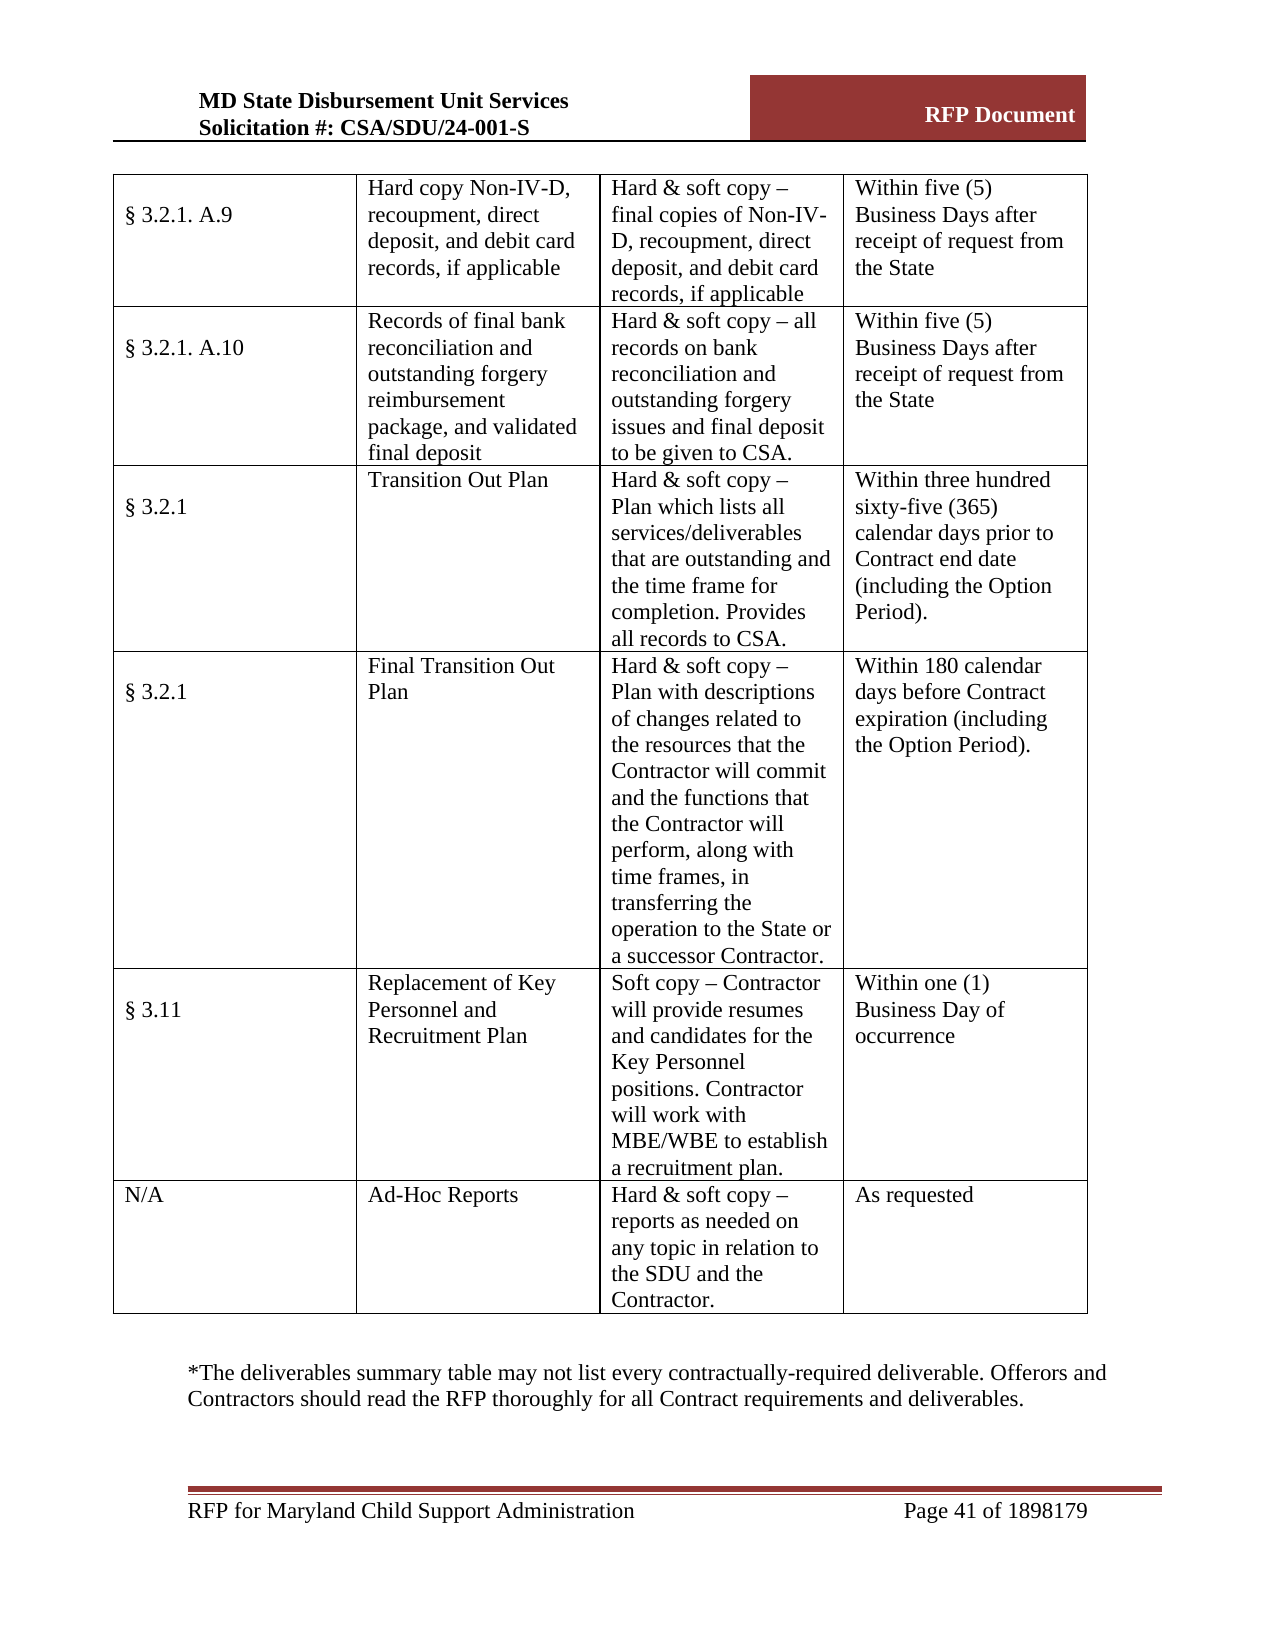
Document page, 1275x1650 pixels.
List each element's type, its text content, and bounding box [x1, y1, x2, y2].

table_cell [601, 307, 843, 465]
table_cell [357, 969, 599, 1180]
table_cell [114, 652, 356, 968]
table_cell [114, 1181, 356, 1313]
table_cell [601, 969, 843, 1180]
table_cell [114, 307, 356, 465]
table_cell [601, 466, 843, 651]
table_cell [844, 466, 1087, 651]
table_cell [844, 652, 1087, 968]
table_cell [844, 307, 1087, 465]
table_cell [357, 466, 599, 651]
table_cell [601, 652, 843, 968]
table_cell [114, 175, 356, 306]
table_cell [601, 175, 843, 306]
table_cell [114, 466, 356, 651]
text *The deliverables summary table may not list every contractually-required deliverable. Offerors and Contractors should read the RFP thoroughly for all Contract requirements and deliverables. [187, 1359, 1162, 1412]
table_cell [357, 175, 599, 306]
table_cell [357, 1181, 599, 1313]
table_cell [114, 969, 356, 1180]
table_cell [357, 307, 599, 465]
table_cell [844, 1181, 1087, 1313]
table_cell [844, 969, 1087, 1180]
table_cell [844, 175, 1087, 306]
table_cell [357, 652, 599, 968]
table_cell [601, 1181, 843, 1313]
